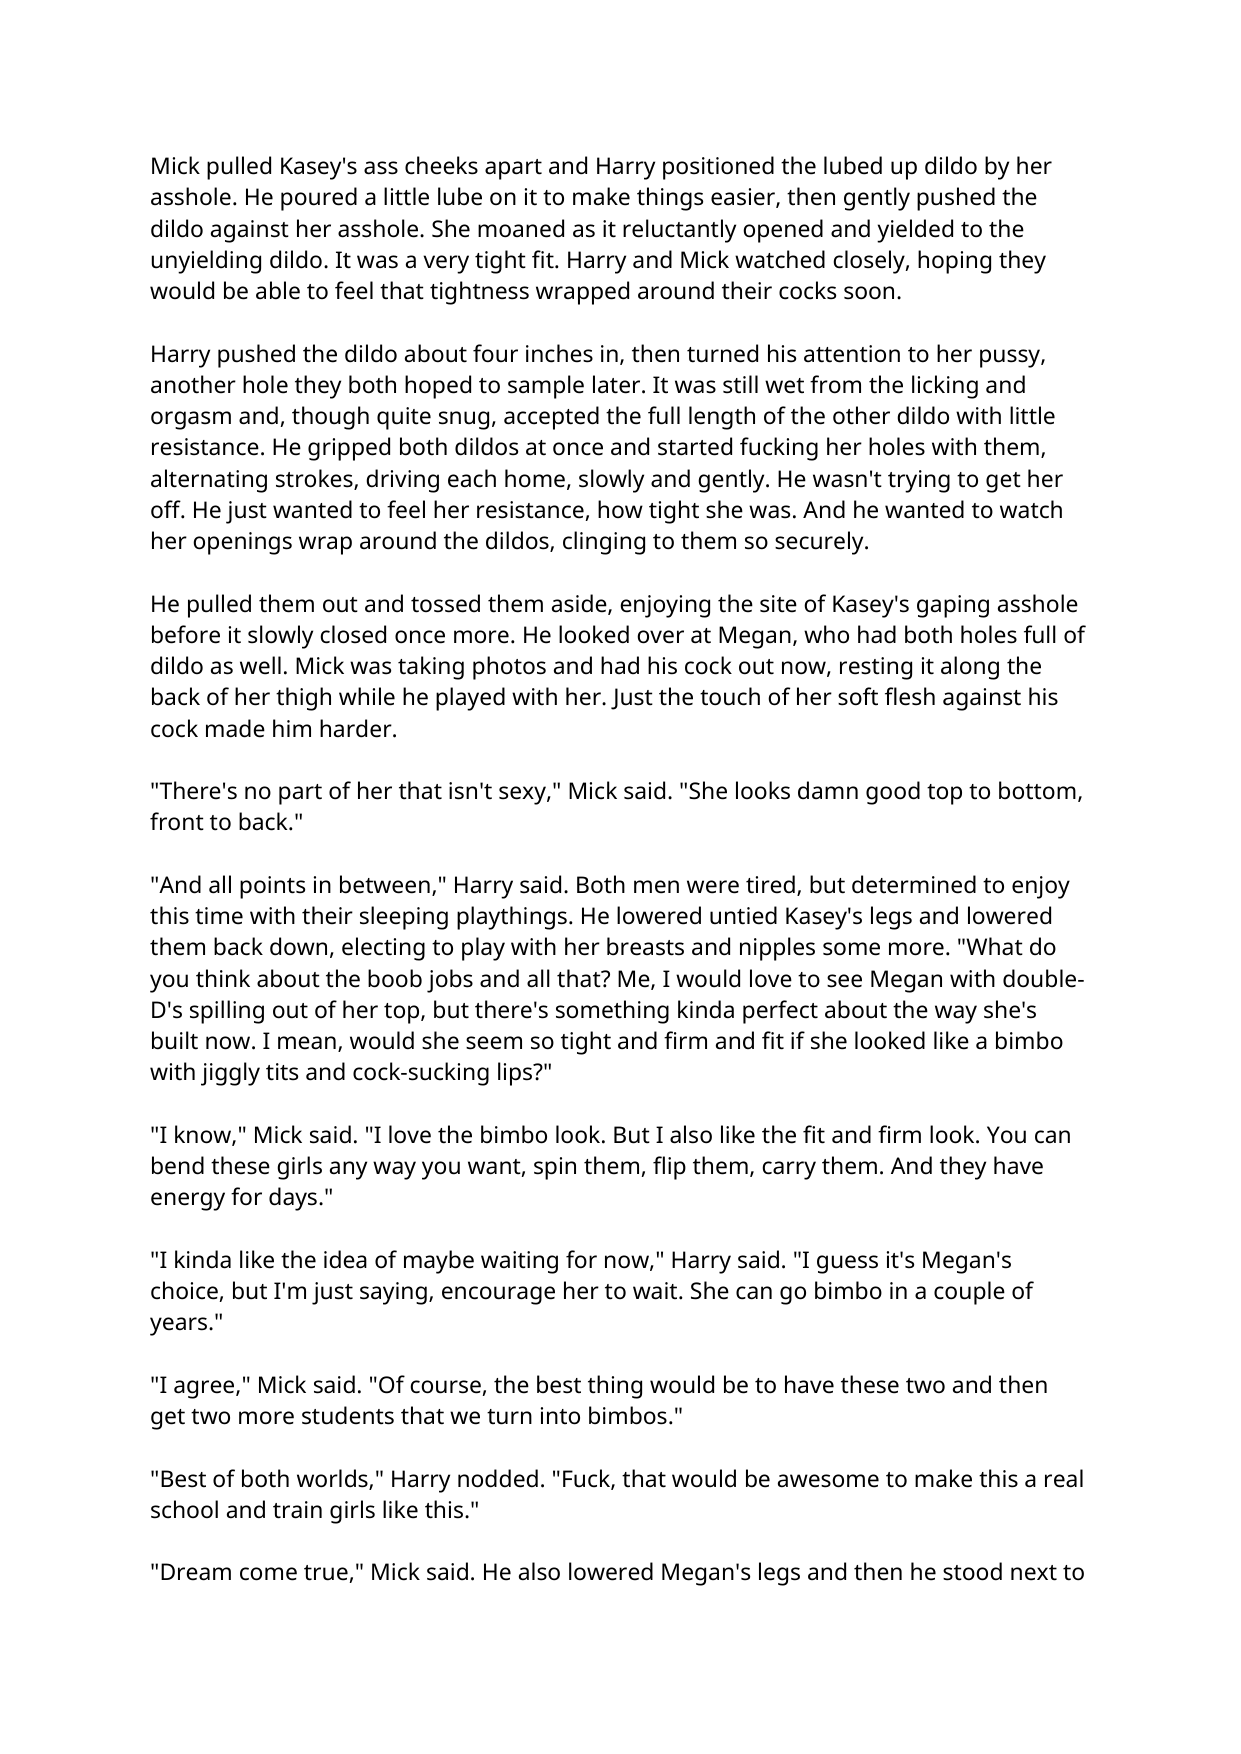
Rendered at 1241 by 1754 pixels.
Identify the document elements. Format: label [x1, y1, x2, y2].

text [150, 150, 1090, 1337]
text [150, 1369, 1090, 1587]
